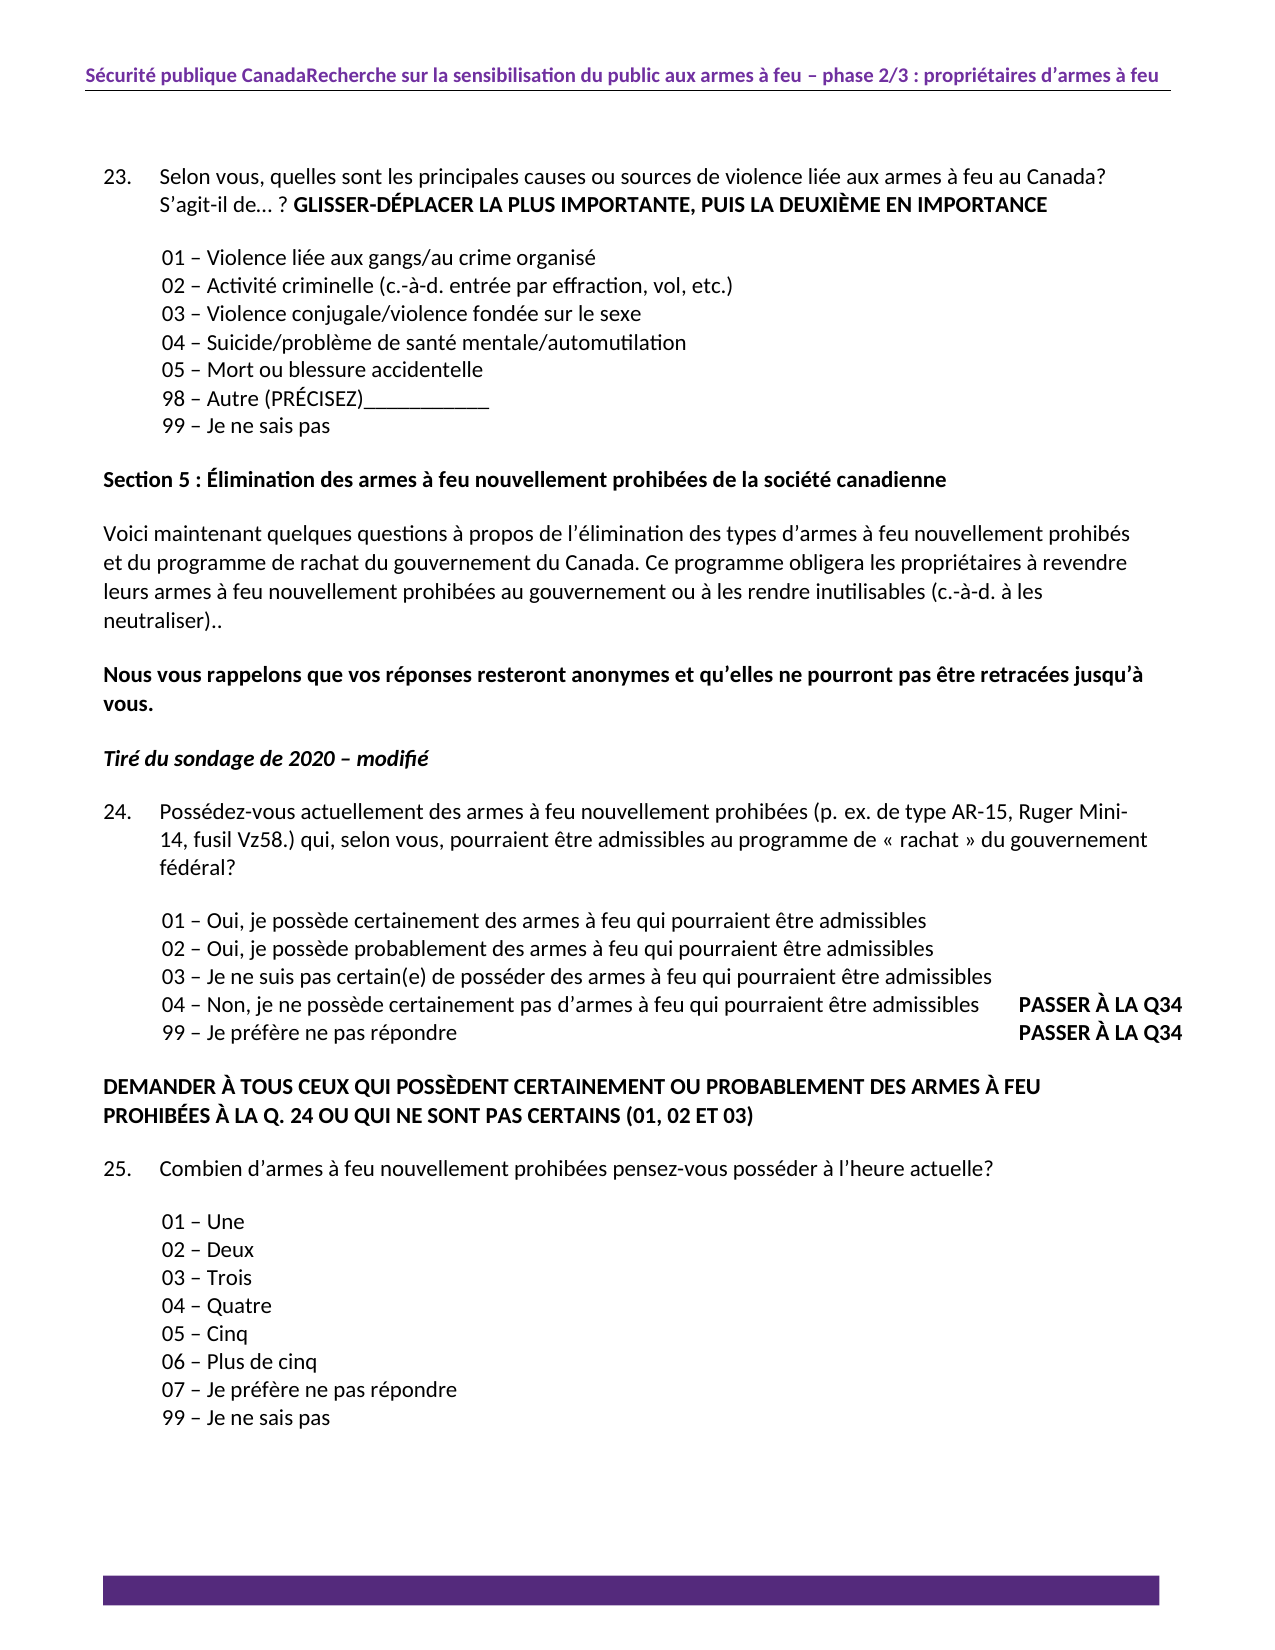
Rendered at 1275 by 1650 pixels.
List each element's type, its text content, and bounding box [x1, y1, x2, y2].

text 02 – Activité criminelle (c.-à-d. entrée par effraction, vol, etc.) [162, 272, 1153, 299]
text Possédez-vous actuellement des armes à feu nouvellement prohibées (p. ex. de type AR-15, Ruger Mini-14, fusil Vz58.) qui, selon vous, pourraient être admissibles au programme de « rachat » du gouvernement fédéral? [103, 797, 1153, 881]
text DEMANDER À TOUS CEUX QUI POSSÈDENT CERTAINEMENT OU PROBABLEMENT DES ARMES À FEU PROHIBÉES À LA Q. 24 OU QUI NE SONT PAS CERTAINS (01, 02 ET 03) [103, 1071, 1153, 1129]
text 01 – Violence liée aux gangs/au crime organisé [162, 243, 1153, 272]
text 04 – Non, je ne possède certainement pas d’armes à feu qui pourraient être admissibles PASSER À LA Q34 [162, 990, 1200, 1018]
text Combien d’armes à feu nouvellement prohibées pensez-vous posséder à l’heure actuelle? [103, 1154, 1153, 1182]
text Nous vous rappelons que vos réponses resteront anonymes et qu’elles ne pourront pas être retracées jusqu’à vous. [103, 659, 1153, 718]
text Voici maintenant quelques questions à propos de l’élimination des types d’armes à feu nouvellement prohibés et du programme de rachat du gouvernement du Canada. Ce programme obligera les propriétaires à revendre leurs armes à feu nouvellement prohibées au gouvernement ou à les rendre inutilisables (c.-à-d. à les neutraliser).. [103, 518, 1153, 634]
text 05 – Cinq [162, 1319, 1153, 1347]
text 02 – Deux [162, 1235, 1153, 1263]
text Tiré du sondage de 2020 – modifié [103, 743, 1153, 772]
text 02 – Oui, je possède probablement des armes à feu qui pourraient être admissibles [162, 934, 1153, 962]
text 07 – Je préfère ne pas répondre [162, 1376, 1153, 1403]
text Section 5 : Élimination des armes à feu nouvellement prohibées de la société canadienne [103, 465, 1153, 493]
text 99 – Je ne sais pas [162, 412, 1153, 440]
text 99 – Je préfère ne pas répondre PASSER À LA Q34 [162, 1018, 1200, 1046]
text 98 – Autre (PRÉCISEZ)___________ [162, 384, 1153, 412]
text Selon vous, quelles sont les principales causes ou sources de violence liée aux armes à feu au Canada? S’agit-il de… ? GLISSER-DÉPLACER LA PLUS IMPORTANTE, PUIS LA DEUXIÈME EN IMPORTANCE [103, 162, 1153, 218]
text 05 – Mort ou blessure accidentelle [162, 356, 1153, 384]
text 06 – Plus de cinq [162, 1347, 1153, 1376]
text 01 – Une [162, 1207, 1153, 1235]
text 01 – Oui, je possède certainement des armes à feu qui pourraient être admissibles [162, 906, 1153, 934]
text 04 – Suicide/problème de santé mentale/automutilation [162, 328, 1153, 356]
text 04 – Quatre [162, 1291, 1153, 1319]
text 03 – Je ne suis pas certain(e) de posséder des armes à feu qui pourraient être admissibles [162, 962, 1153, 990]
text 03 – Trois [162, 1263, 1153, 1291]
text 99 – Je ne sais pas [162, 1403, 1153, 1432]
text 03 – Violence conjugale/violence fondée sur le sexe [162, 299, 1153, 328]
